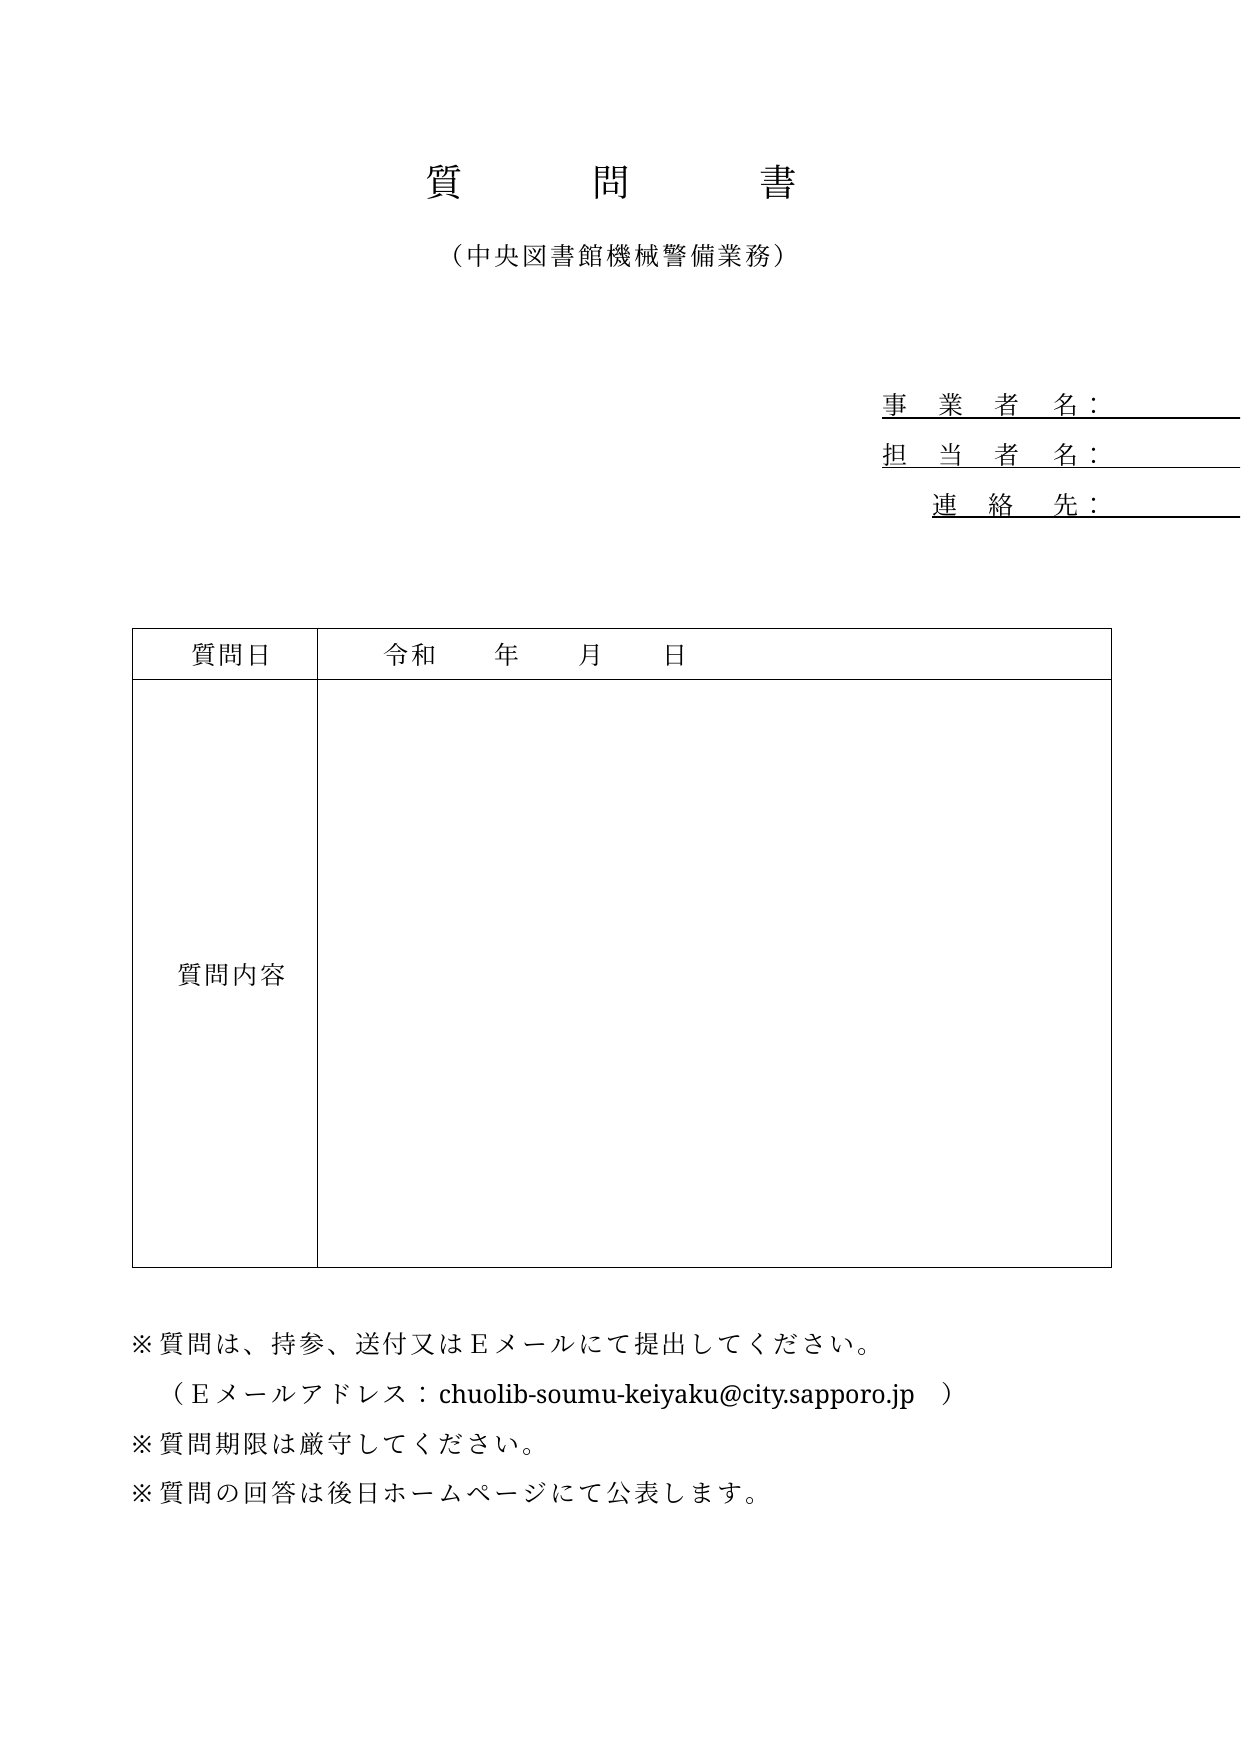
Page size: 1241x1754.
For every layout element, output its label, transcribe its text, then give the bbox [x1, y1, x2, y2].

text （Ｅメールアドレス：chuolib-soumu-keiyaku@city.sapporo.jp） [132, 1368, 1109, 1417]
text ※質問の回答は後日ホームページにて公表します。 [132, 1467, 1109, 1517]
text ※質問は、持参、送付又はＥメールにて提出してください。 [132, 1318, 1109, 1368]
text 担当者名： [132, 429, 1109, 479]
text 質 問 書 [132, 130, 1109, 230]
table_header 質問日 [133, 629, 317, 679]
table_cell [318, 680, 1111, 1267]
text ※質問期限は厳守してください。 [132, 1417, 1109, 1467]
text 連絡先： [132, 479, 1109, 528]
table_header 令和 年 月 日 [318, 629, 1111, 679]
text （中央図書館機械警備業務） [132, 230, 1109, 279]
text 事業者名： [132, 379, 1109, 429]
table_cell 質問内容 [133, 680, 317, 1267]
